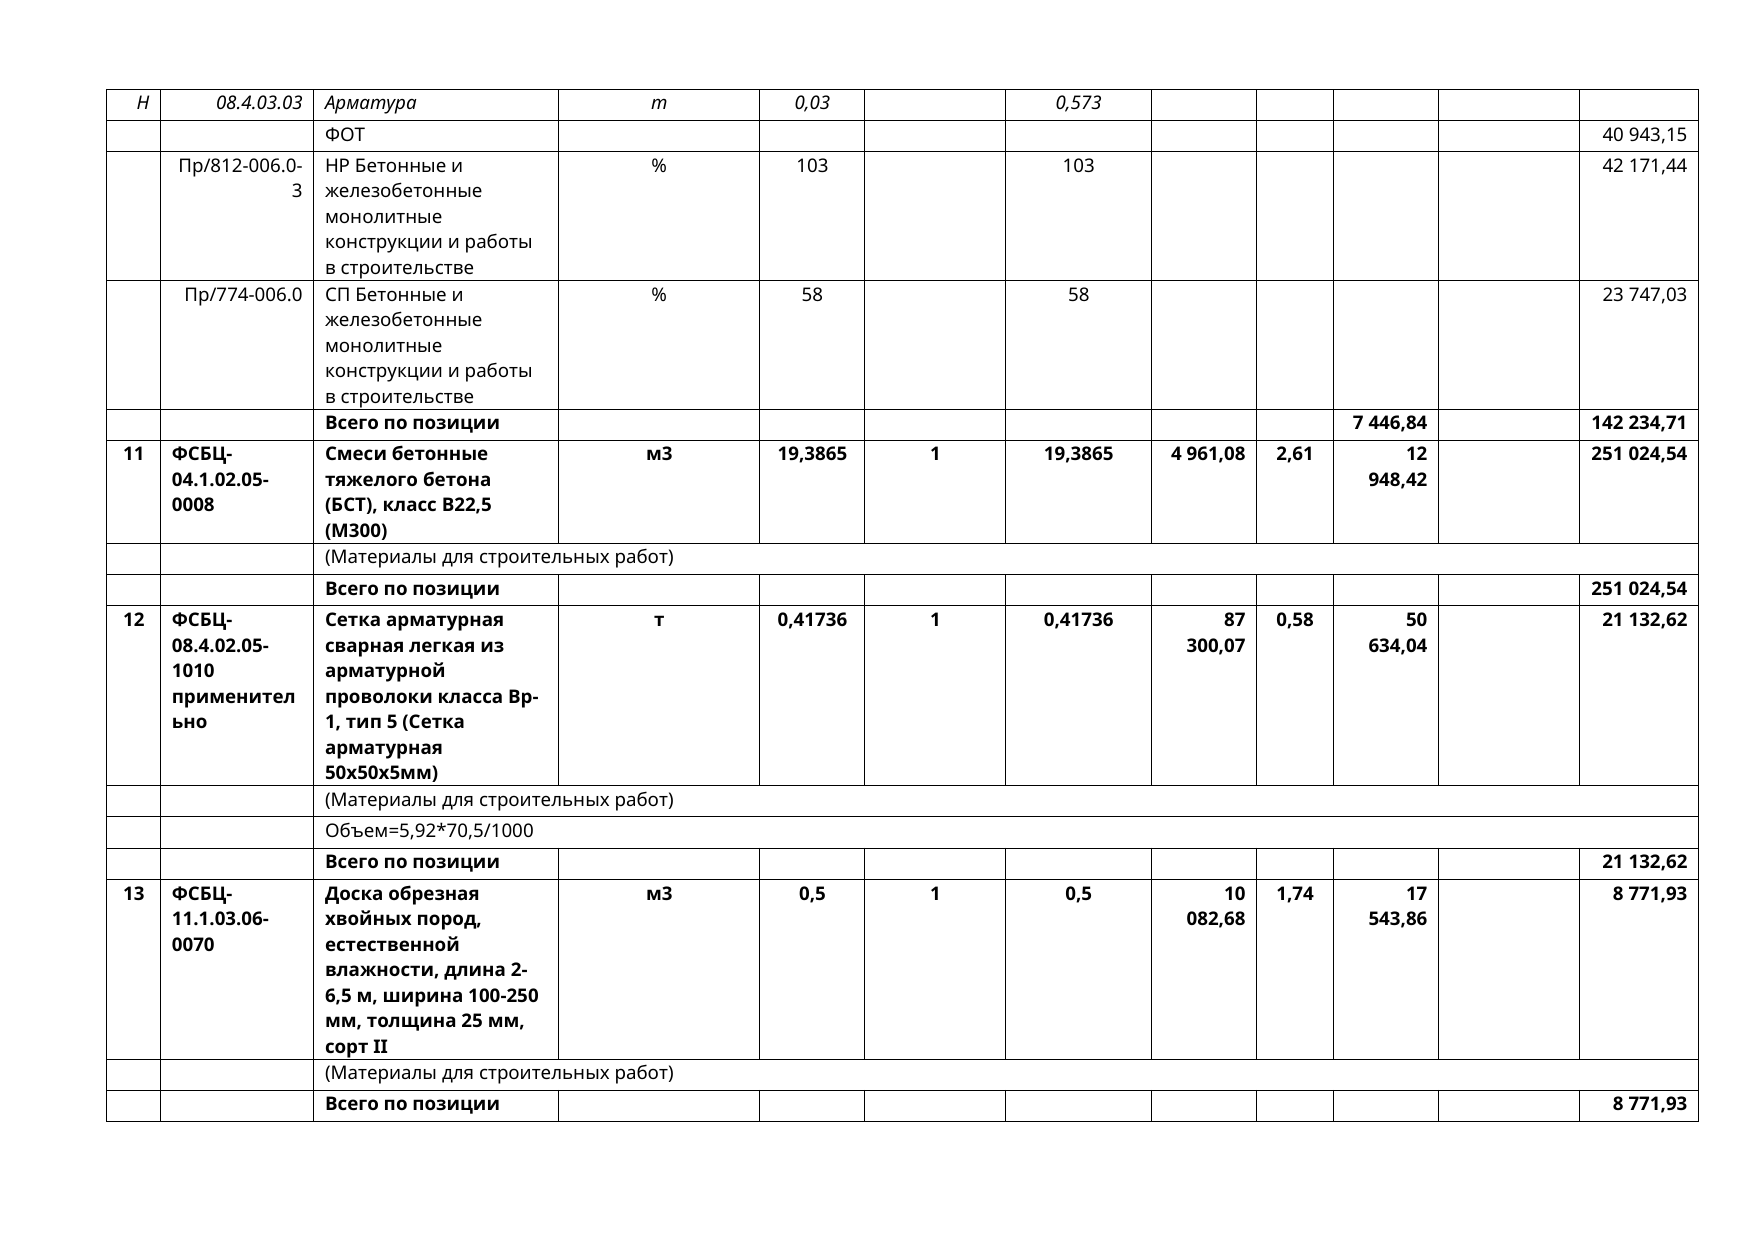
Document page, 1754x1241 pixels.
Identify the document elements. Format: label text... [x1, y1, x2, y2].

table_cell Всего по позиции [314, 410, 558, 440]
table_cell [107, 786, 160, 816]
table_cell [559, 575, 759, 605]
table_cell [107, 152, 160, 280]
table_cell [1439, 152, 1579, 280]
table_cell 08.4.03.03 [161, 90, 313, 120]
table_cell [865, 1091, 1005, 1121]
table_cell Доска обрезная хвойных пород, естественной влажности, длина 2-6,5 м, ширина 100-250 мм, толщина 25 мм, сорт II [314, 880, 558, 1058]
table_cell [1152, 281, 1256, 408]
table_cell [559, 849, 759, 879]
table_cell 11 [107, 441, 160, 543]
table_cell [559, 1091, 759, 1121]
table_cell 1 [865, 606, 1005, 785]
table_cell [1439, 606, 1579, 785]
table_cell Н [107, 90, 160, 120]
table_cell [107, 281, 160, 408]
table_cell [161, 575, 313, 605]
table_cell 23 747,03 [1580, 281, 1698, 408]
table_cell [1152, 575, 1256, 605]
table_cell м3 [559, 441, 759, 543]
table_cell [1257, 121, 1333, 151]
table_cell [1439, 1091, 1579, 1121]
table_cell [1257, 410, 1333, 440]
table_cell 0,5 [1006, 880, 1151, 1058]
table_cell [107, 575, 160, 605]
table_cell СП Бетонные и железобетонные монолитные конструкции и работы в строительстве [314, 281, 558, 408]
table_cell (Материалы для строительных работ) [314, 786, 1698, 816]
table_cell [1152, 410, 1256, 440]
table_cell Всего по позиции [314, 849, 558, 879]
table_cell [107, 1091, 160, 1121]
table_cell Арматура [314, 90, 558, 120]
table_cell [161, 817, 313, 847]
table_cell [1152, 121, 1256, 151]
table_cell 19,3865 [1006, 441, 1151, 543]
table_cell [161, 1091, 313, 1121]
table_cell [1006, 849, 1151, 879]
table_cell 7 446,84 [1334, 410, 1438, 440]
table_cell [865, 410, 1005, 440]
table_cell т [559, 606, 759, 785]
table_cell 103 [1006, 152, 1151, 280]
table_cell [865, 281, 1005, 408]
table_cell НР Бетонные и железобетонные монолитные конструкции и работы в строительстве [314, 152, 558, 280]
table_cell [865, 121, 1005, 151]
table_cell 50 634,04 [1334, 606, 1438, 785]
table_cell [865, 90, 1005, 120]
table_cell % [559, 152, 759, 280]
table_cell [161, 544, 313, 574]
table_cell 10 082,68 [1152, 880, 1256, 1058]
table_cell [107, 544, 160, 574]
table_cell 42 171,44 [1580, 152, 1698, 280]
table_cell [760, 1091, 864, 1121]
table_cell 1 [865, 441, 1005, 543]
table_cell [161, 410, 313, 440]
table_cell (Материалы для строительных работ) [314, 544, 1698, 574]
table_cell [1334, 1091, 1438, 1121]
table_cell 1 [865, 880, 1005, 1058]
table_cell 251 024,54 [1580, 441, 1698, 543]
table_cell [1334, 281, 1438, 408]
table_cell [1152, 1091, 1256, 1121]
table_cell [1439, 880, 1579, 1058]
table_cell [1257, 90, 1333, 120]
table_cell [161, 121, 313, 151]
table_cell м3 [559, 880, 759, 1058]
table_cell 1,74 [1257, 880, 1333, 1058]
table_cell [161, 1060, 313, 1090]
table_cell % [559, 281, 759, 408]
table_cell [1439, 121, 1579, 151]
table_cell ФСБЦ-11.1.03.06-0070 [161, 880, 313, 1058]
table_cell 103 [760, 152, 864, 280]
table_cell [865, 575, 1005, 605]
table_cell (Материалы для строительных работ) [314, 1060, 1698, 1090]
table_cell [107, 849, 160, 879]
table_cell 17 543,86 [1334, 880, 1438, 1058]
table_cell [1334, 121, 1438, 151]
table_cell [559, 410, 759, 440]
table_cell 58 [1006, 281, 1151, 408]
table_cell [1580, 90, 1698, 120]
table_cell [1439, 281, 1579, 408]
table_cell 0,5 [760, 880, 864, 1058]
table_cell 87 300,07 [1152, 606, 1256, 785]
table_cell 0,41736 [760, 606, 864, 785]
table_cell [1439, 90, 1579, 120]
table_cell [760, 849, 864, 879]
table_cell 142 234,71 [1580, 410, 1698, 440]
table_cell [1006, 1091, 1151, 1121]
table_cell Всего по позиции [314, 1091, 558, 1121]
table_cell Объем=5,92*70,5/1000 [314, 817, 1698, 847]
table_cell [1152, 849, 1256, 879]
table_cell [1334, 849, 1438, 879]
table_cell [1439, 849, 1579, 879]
table_cell [559, 121, 759, 151]
table_cell [1334, 90, 1438, 120]
table_cell [1257, 281, 1333, 408]
table_cell 2,61 [1257, 441, 1333, 543]
table_cell [107, 1060, 160, 1090]
table_cell 13 [107, 880, 160, 1058]
table_cell [760, 121, 864, 151]
table_cell 8 771,93 [1580, 880, 1698, 1058]
table_cell ФСБЦ-04.1.02.05-0008 [161, 441, 313, 543]
table_cell 12 [107, 606, 160, 785]
table_cell ФОТ [314, 121, 558, 151]
table_cell [1006, 575, 1151, 605]
table_cell 4 961,08 [1152, 441, 1256, 543]
table_cell Пр/774-006.0 [161, 281, 313, 408]
table_cell [1152, 152, 1256, 280]
table_cell 58 [760, 281, 864, 408]
table_cell [107, 817, 160, 847]
table_cell [1439, 575, 1579, 605]
table_cell [107, 410, 160, 440]
table_cell 21 132,62 [1580, 849, 1698, 879]
table_cell [1257, 575, 1333, 605]
table_cell [1439, 410, 1579, 440]
table_cell [1257, 1091, 1333, 1121]
table_cell Пр/812-006.0-3 [161, 152, 313, 280]
table_cell т [559, 90, 759, 120]
table_cell [1439, 441, 1579, 543]
table_cell [1257, 152, 1333, 280]
table_cell [760, 410, 864, 440]
table_cell [1006, 121, 1151, 151]
table_cell 251 024,54 [1580, 575, 1698, 605]
table_cell [161, 786, 313, 816]
table_cell [1334, 575, 1438, 605]
table_cell [1334, 152, 1438, 280]
table_cell 0,41736 [1006, 606, 1151, 785]
table_cell 19,3865 [760, 441, 864, 543]
table_cell [161, 849, 313, 879]
table_cell 8 771,93 [1580, 1091, 1698, 1121]
table_cell 12 948,42 [1334, 441, 1438, 543]
table_cell 40 943,15 [1580, 121, 1698, 151]
table_cell 0,573 [1006, 90, 1151, 120]
table_cell [1006, 410, 1151, 440]
table_cell Смеси бетонные тяжелого бетона (БСТ), класс В22,5 (М300) [314, 441, 558, 543]
table_cell [865, 152, 1005, 280]
table_cell [1257, 849, 1333, 879]
table_cell [865, 849, 1005, 879]
table_cell 0,58 [1257, 606, 1333, 785]
table_cell 21 132,62 [1580, 606, 1698, 785]
table_cell Сетка арматурная сварная легкая из арматурной проволоки класса Вр-1, тип 5 (Сетка арматурная 50х50х5мм) [314, 606, 558, 785]
table_cell 0,03 [760, 90, 864, 120]
table_cell [760, 575, 864, 605]
table_cell ФСБЦ-08.4.02.05-1010 применительно [161, 606, 313, 785]
table_cell [107, 121, 160, 151]
table_cell Всего по позиции [314, 575, 558, 605]
table_cell [1152, 90, 1256, 120]
